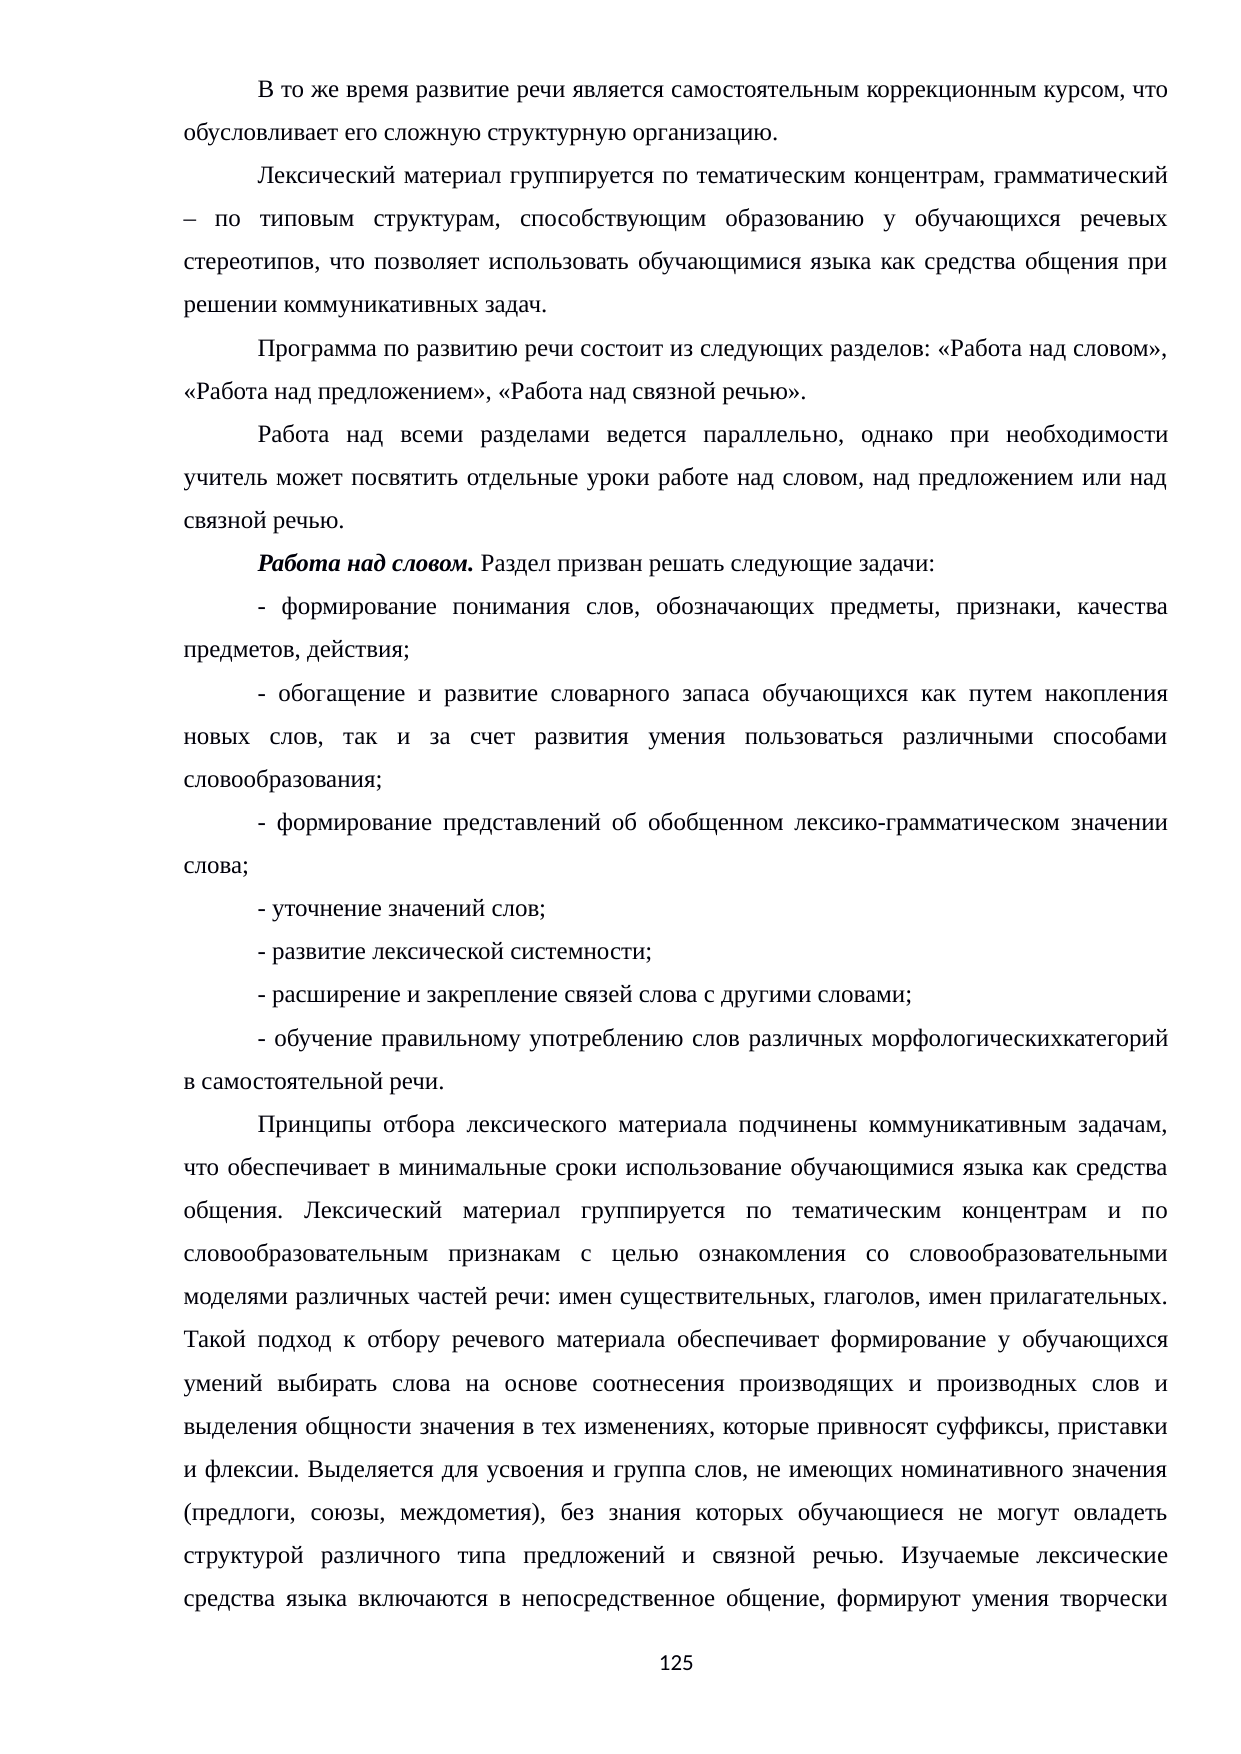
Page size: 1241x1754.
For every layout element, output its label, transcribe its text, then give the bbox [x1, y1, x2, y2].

text - обучение правильному употреблению слов различных морфологическихкатегорий в самостоятельной речи. [183, 1023, 1169, 1094]
text Лексический материал группируется по тематическим концентрам, грамматический – по типовым структурам, способствующим образованию у обучающихся речевых стереотипов, что позволяет использовать обучающимися языка как средства общения при решении коммуникативных задач. [183, 160, 1169, 318]
text - расширение и закрепление связей слова с другими словами; [183, 979, 1169, 1008]
text Работа над всеми разделами ведется параллельно, однако при необходимости учитель может посвятить отдельные уроки работе над словом, над предложением или над связной речью. [183, 419, 1169, 534]
text - формирование представлений об обобщенном лексико-грамматическом значении слова; [183, 807, 1169, 879]
text - обогащение и развитие словарного запаса обучающихся как путем накопления новых слов, так и за счет развития умения пользоваться различными способами словообразования; [183, 678, 1169, 793]
text - развитие лексической системности; [183, 936, 1169, 965]
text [183, 1109, 1169, 1612]
text В то же время развитие речи является самостоятельным коррекционным курсом, что обусловливает его сложную структурную организацию. [183, 74, 1169, 146]
text Программа по развитию речи состоит из следующих разделов: «Работа над словом», «Работа над предложением», «Работа над связной речью». [183, 333, 1169, 404]
text - уточнение значений слов; [183, 893, 1169, 922]
text - формирование понимания слов, обозначающих предметы, признаки, качества предметов, действия; [183, 591, 1169, 663]
text Работа над словом. Раздел призван решать следующие задачи: [183, 548, 1169, 577]
